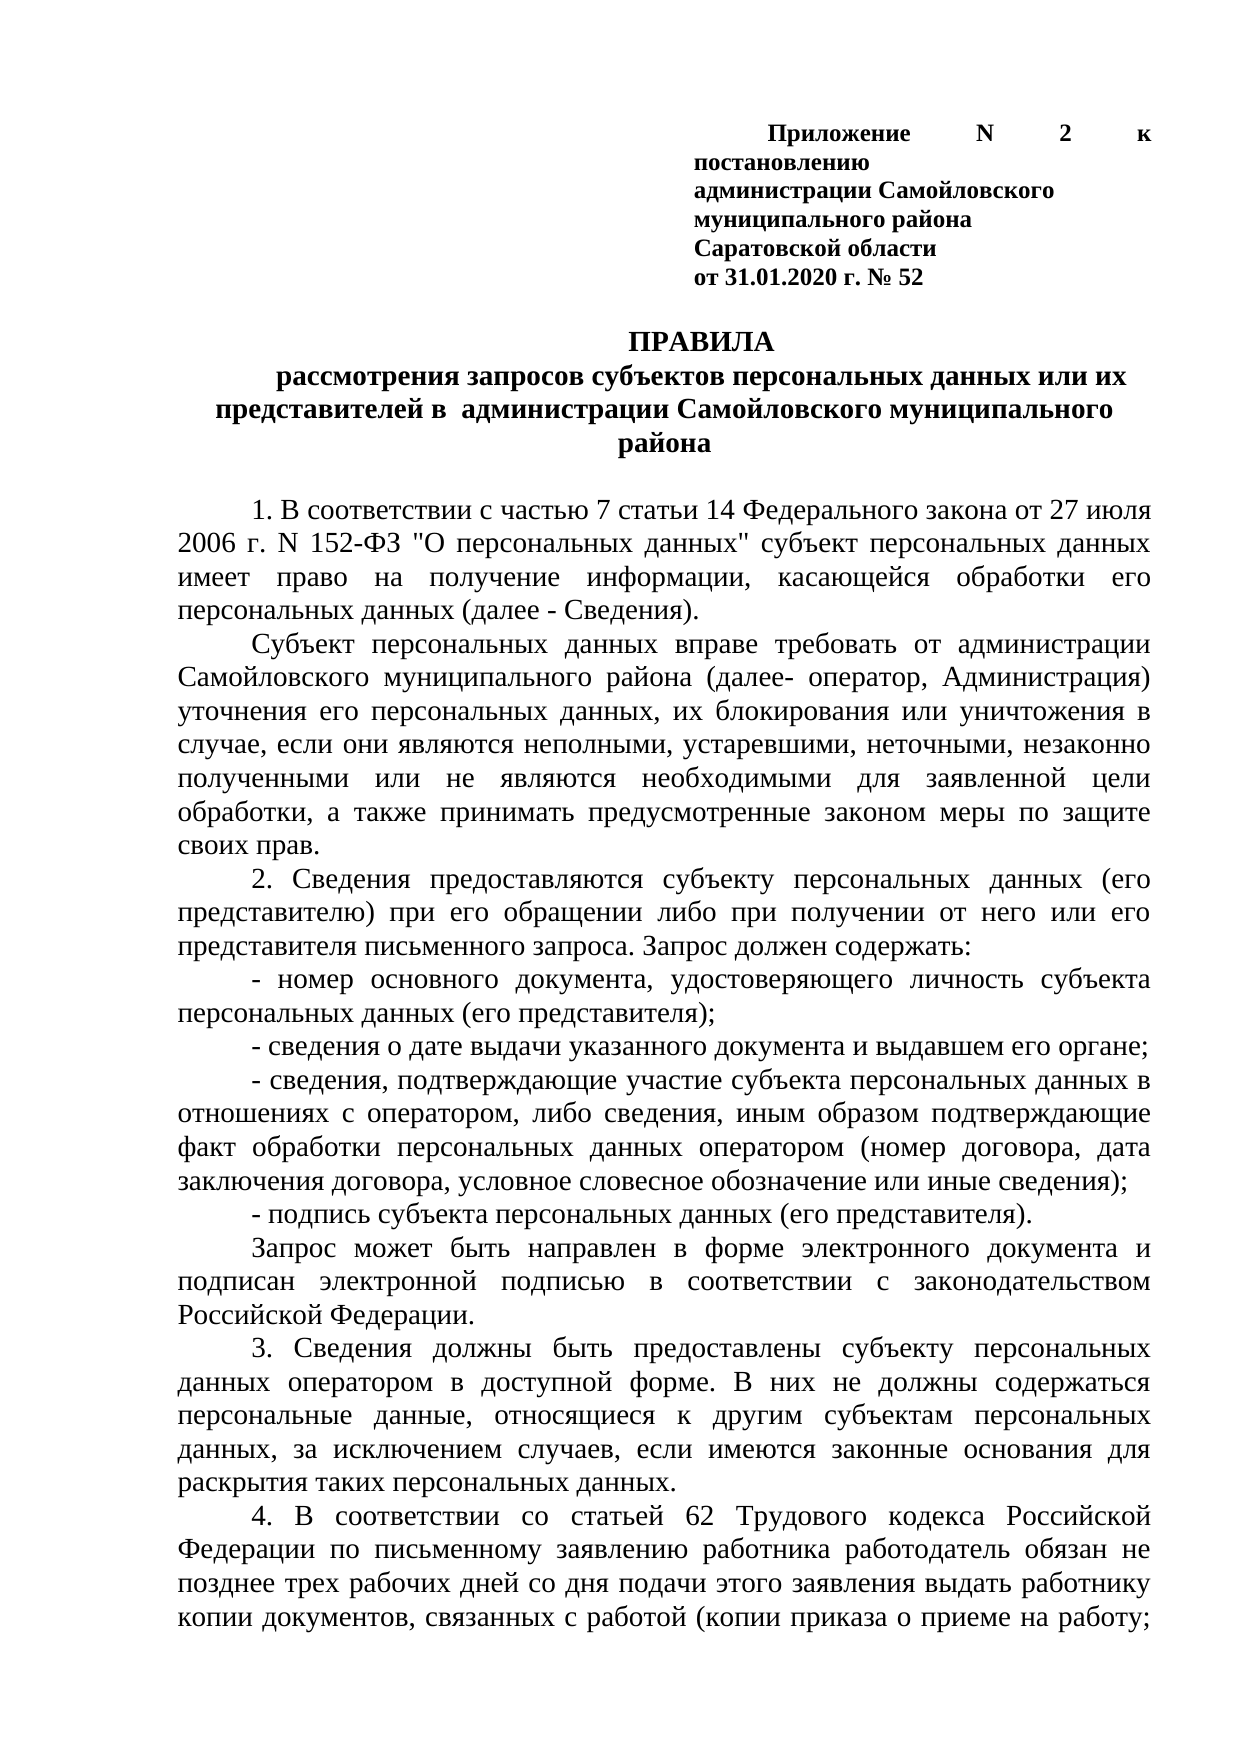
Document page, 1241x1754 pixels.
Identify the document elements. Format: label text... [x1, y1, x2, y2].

text 2. Сведения предоставляются субъекту персональных данных (его представителю) при его обращении либо при получении от него или его представителя письменного запроса. Запрос должен содержать: [177, 861, 1152, 961]
text - номер основного документа, удостоверяющего личность субъекта персональных данных (его представителя); [177, 961, 1152, 1028]
text Саратовской области [693, 233, 1152, 262]
text - сведения о дате выдачи указанного документа и выдавшем его органе; [177, 1028, 1152, 1062]
text от 31.01.2020 г. № 52 [693, 262, 1152, 291]
text - сведения, подтверждающие участие субъекта персональных данных в отношениях с оператором, либо сведения, иным образом подтверждающие факт обработки персональных данных оператором (номер договора, дата заключения договора, условное словесное обозначение или иные сведения); [177, 1062, 1152, 1196]
text муниципального района [693, 204, 1152, 233]
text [177, 1498, 1152, 1632]
text администрации Самойловского [693, 176, 1152, 204]
text - подпись субъекта персональных данных (его представителя). [177, 1196, 1152, 1230]
text ПРАВИЛА [177, 324, 1152, 358]
text Субъект персональных данных вправе требовать от администрации Самойловского муниципального района (далее- оператор, Администрация) уточнения его персональных данных, их блокирования или уничтожения в случае, если они являются неполными, устаревшими, неточными, незаконно полученными или не являются необходимыми для заявленной цели обработки, а также принимать предусмотренные законом меры по защите своих прав. [177, 626, 1152, 861]
text 3. Сведения должны быть предоставлены субъекту персональных данных оператором в доступной форме. В них не должны содержаться персональные данные, относящиеся к другим субъектам персональных данных, за исключением случаев, если имеются законные основания для раскрытия таких персональных данных. [177, 1330, 1152, 1498]
text 1. В соответствии с частью 7 статьи 14 Федерального закона от 27 июля 2006 г. N 152-ФЗ "О персональных данных" субъект персональных данных имеет право на получение информации, касающейся обработки его персональных данных (далее - Сведения). [177, 492, 1152, 626]
text Запрос может быть направлен в форме электронного документа и подписан электронной подписью в соответствии с законодательством Российской Федерации. [177, 1230, 1152, 1330]
text рассмотрения запросов субъектов персональных данных или их представителей в администрации Самойловского муниципального района [177, 358, 1152, 458]
text Приложение N 2 к постановлению [693, 118, 1152, 176]
